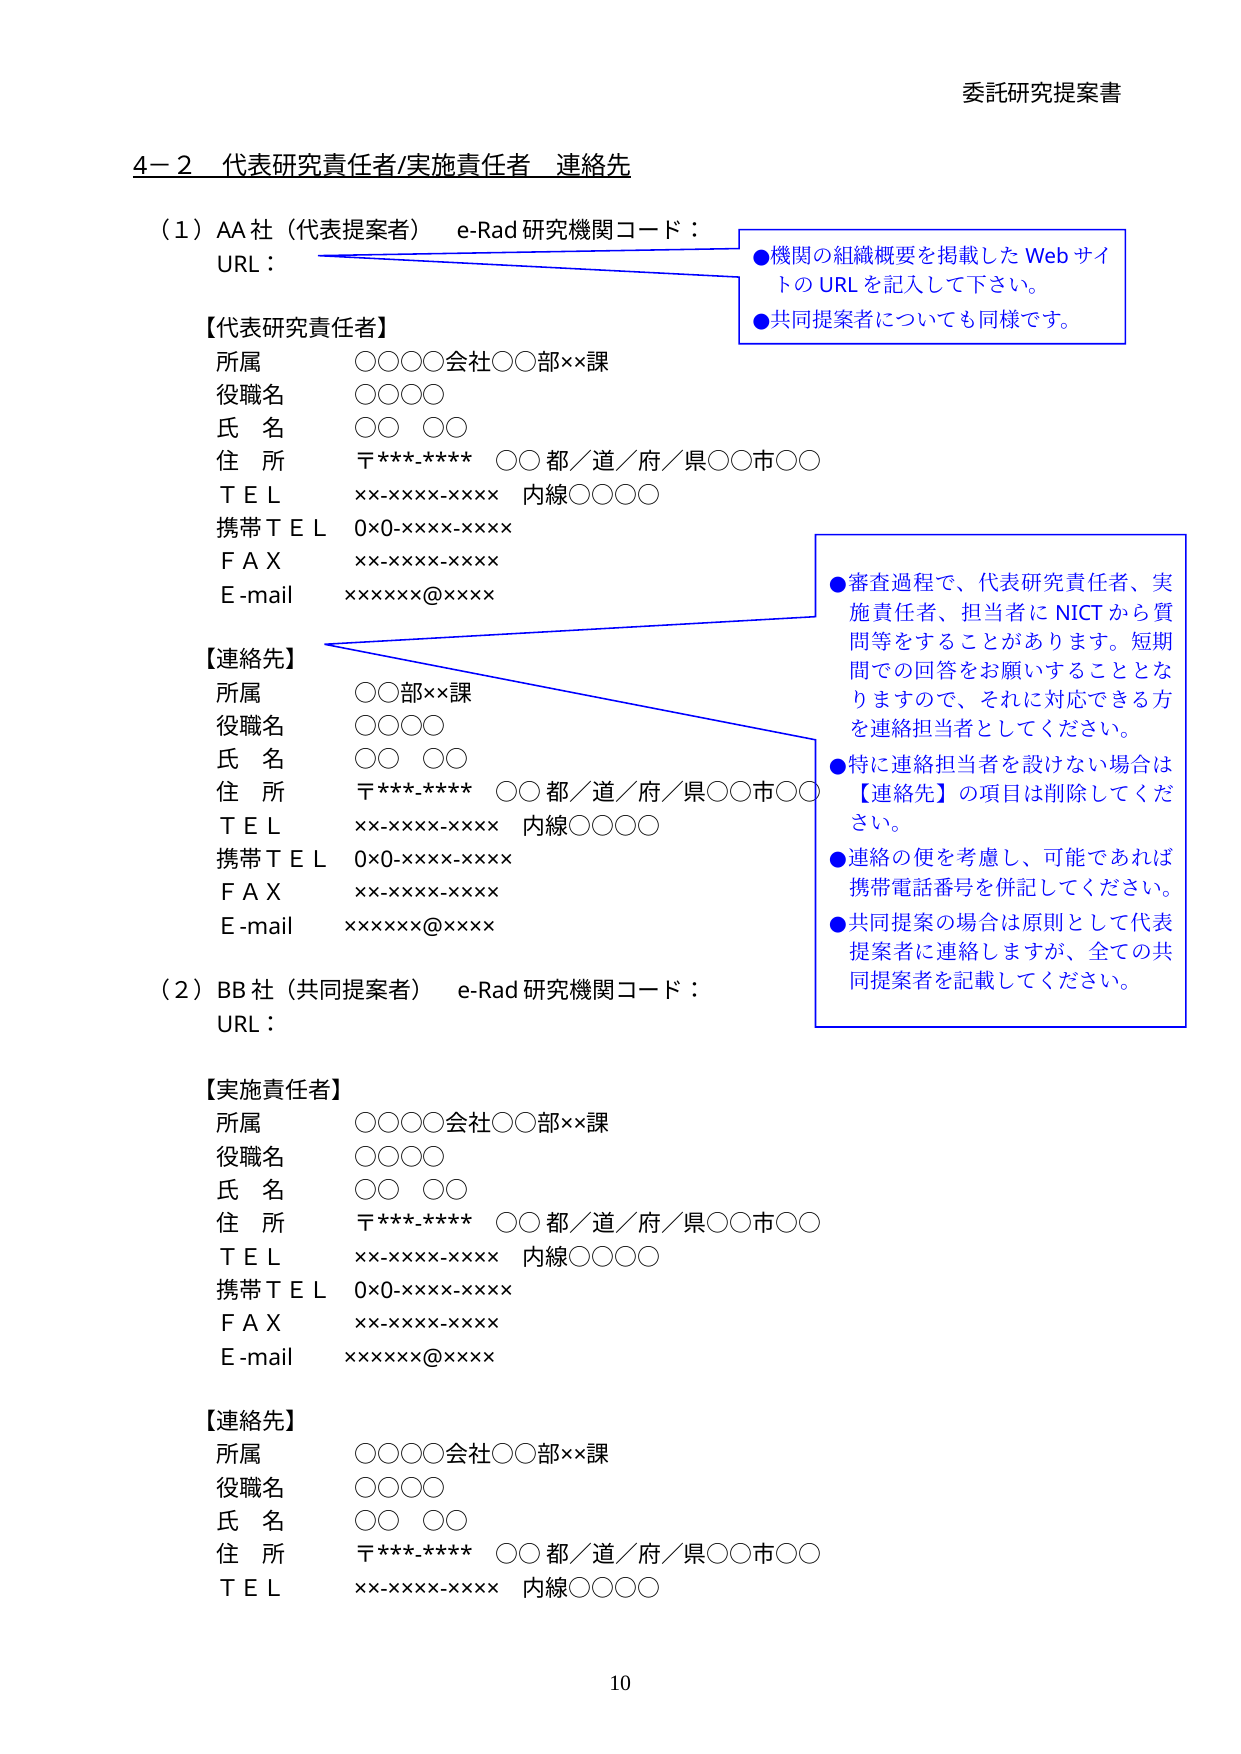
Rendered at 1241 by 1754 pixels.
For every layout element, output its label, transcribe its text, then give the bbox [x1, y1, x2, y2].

text Ｅ-mail ××××××@×××× [817, 907, 1122, 941]
text 役職名 ○○○○ [662, 708, 1122, 741]
text 携帯ＴＥＬ 0×0-××××-×××× [148, 510, 1122, 543]
text 氏 名 ○○ ○○ [148, 410, 1122, 443]
text 住 所 〒***-**** ○○ 都／道／府／県○○市○○ [817, 774, 1122, 807]
text 所属 ○○○○会社○○部××課 [148, 343, 1122, 377]
text Ｅ-mail ××××××@×××× [148, 1338, 1122, 1372]
text URL： [148, 1005, 1122, 1039]
text 【連絡先】 [148, 1403, 1122, 1436]
text ＦＡＸ ××-××××-×××× [817, 874, 1122, 907]
text 氏 名 ○○ ○○ [148, 741, 814, 774]
text 携帯ＴＥＬ 0×0-××××-×××× [148, 1272, 1122, 1305]
text ＦＡＸ ××-××××-×××× [148, 543, 814, 577]
text URL： [148, 246, 738, 279]
subtitle （１）AA社（代表提案者） e-Rad研究機関コード： [148, 212, 1122, 246]
text 携帯ＴＥＬ 0×0-××××-×××× [817, 841, 1122, 874]
text ＴＥＬ ××-××××-×××× 内線○○○○ [148, 807, 814, 841]
text ＦＡＸ ××-××××-×××× [148, 1305, 1122, 1338]
text 役職名 ○○○○ [148, 1469, 1122, 1503]
text ＴＥＬ ××-××××-×××× 内線○○○○ [817, 807, 1122, 841]
text ＦＡＸ ××-××××-×××× [148, 874, 814, 907]
text 役職名 ○○○○ [148, 708, 812, 741]
text 住 所 〒***-**** ○○ 都／道／府／県○○市○○ [148, 1205, 1122, 1238]
text ＦＡＸ ××-××××-×××× [817, 543, 1122, 577]
text 所属 ○○部××課 [487, 674, 1122, 708]
text 【代表研究責任者】 [740, 310, 1122, 342]
text 【連絡先】 [338, 641, 1122, 674]
text URL： [361, 246, 1122, 279]
text 住 所 〒***-**** ○○ 都／道／府／県○○市○○ [148, 443, 1122, 477]
text Ｅ-mail ××××××@×××× [148, 577, 814, 610]
text 住 所 〒***-**** ○○ 都／道／府／県○○市○○ [148, 1536, 1122, 1569]
text 所属 ○○部××課 [148, 674, 642, 708]
text ＴＥＬ ××-××××-×××× 内線○○○○ [148, 477, 1122, 510]
text Ｅ-mail ××××××@×××× [148, 907, 814, 941]
subtitle （２）BB社（共同提案者） e-Rad研究機関コード： [148, 972, 814, 1005]
text 住 所 〒***-**** ○○ 都／道／府／県○○市○○ [148, 774, 814, 807]
text 役職名 ○○○○ [148, 377, 1122, 410]
text 【連絡先】 [148, 641, 468, 674]
text 氏 名 ○○ ○○ [148, 1172, 1122, 1205]
text 【実施責任者】 [148, 1072, 1122, 1105]
text 所属 ○○○○会社○○部××課 [148, 1436, 1122, 1469]
text 【代表研究責任者】 [148, 310, 738, 343]
subtitle 4－２ 代表研究責任者/実施責任者 連絡先 [133, 148, 1122, 181]
text 所属 ○○○○会社○○部××課 [148, 1105, 1122, 1139]
text 携帯ＴＥＬ 0×0-××××-×××× [148, 841, 814, 874]
text 役職名 ○○○○ [148, 1139, 1122, 1172]
text ＴＥＬ ××-××××-×××× 内線○○○○ [148, 1569, 1122, 1603]
text ＴＥＬ ××-××××-×××× 内線○○○○ [148, 1238, 1122, 1272]
text Ｅ-mail ××××××@×××× [817, 577, 1122, 610]
text 氏 名 ○○ ○○ [148, 1503, 1122, 1536]
text 氏 名 ○○ ○○ [817, 741, 1122, 774]
subtitle （２）BB社（共同提案者） e-Rad研究機関コード： [817, 972, 1122, 1005]
